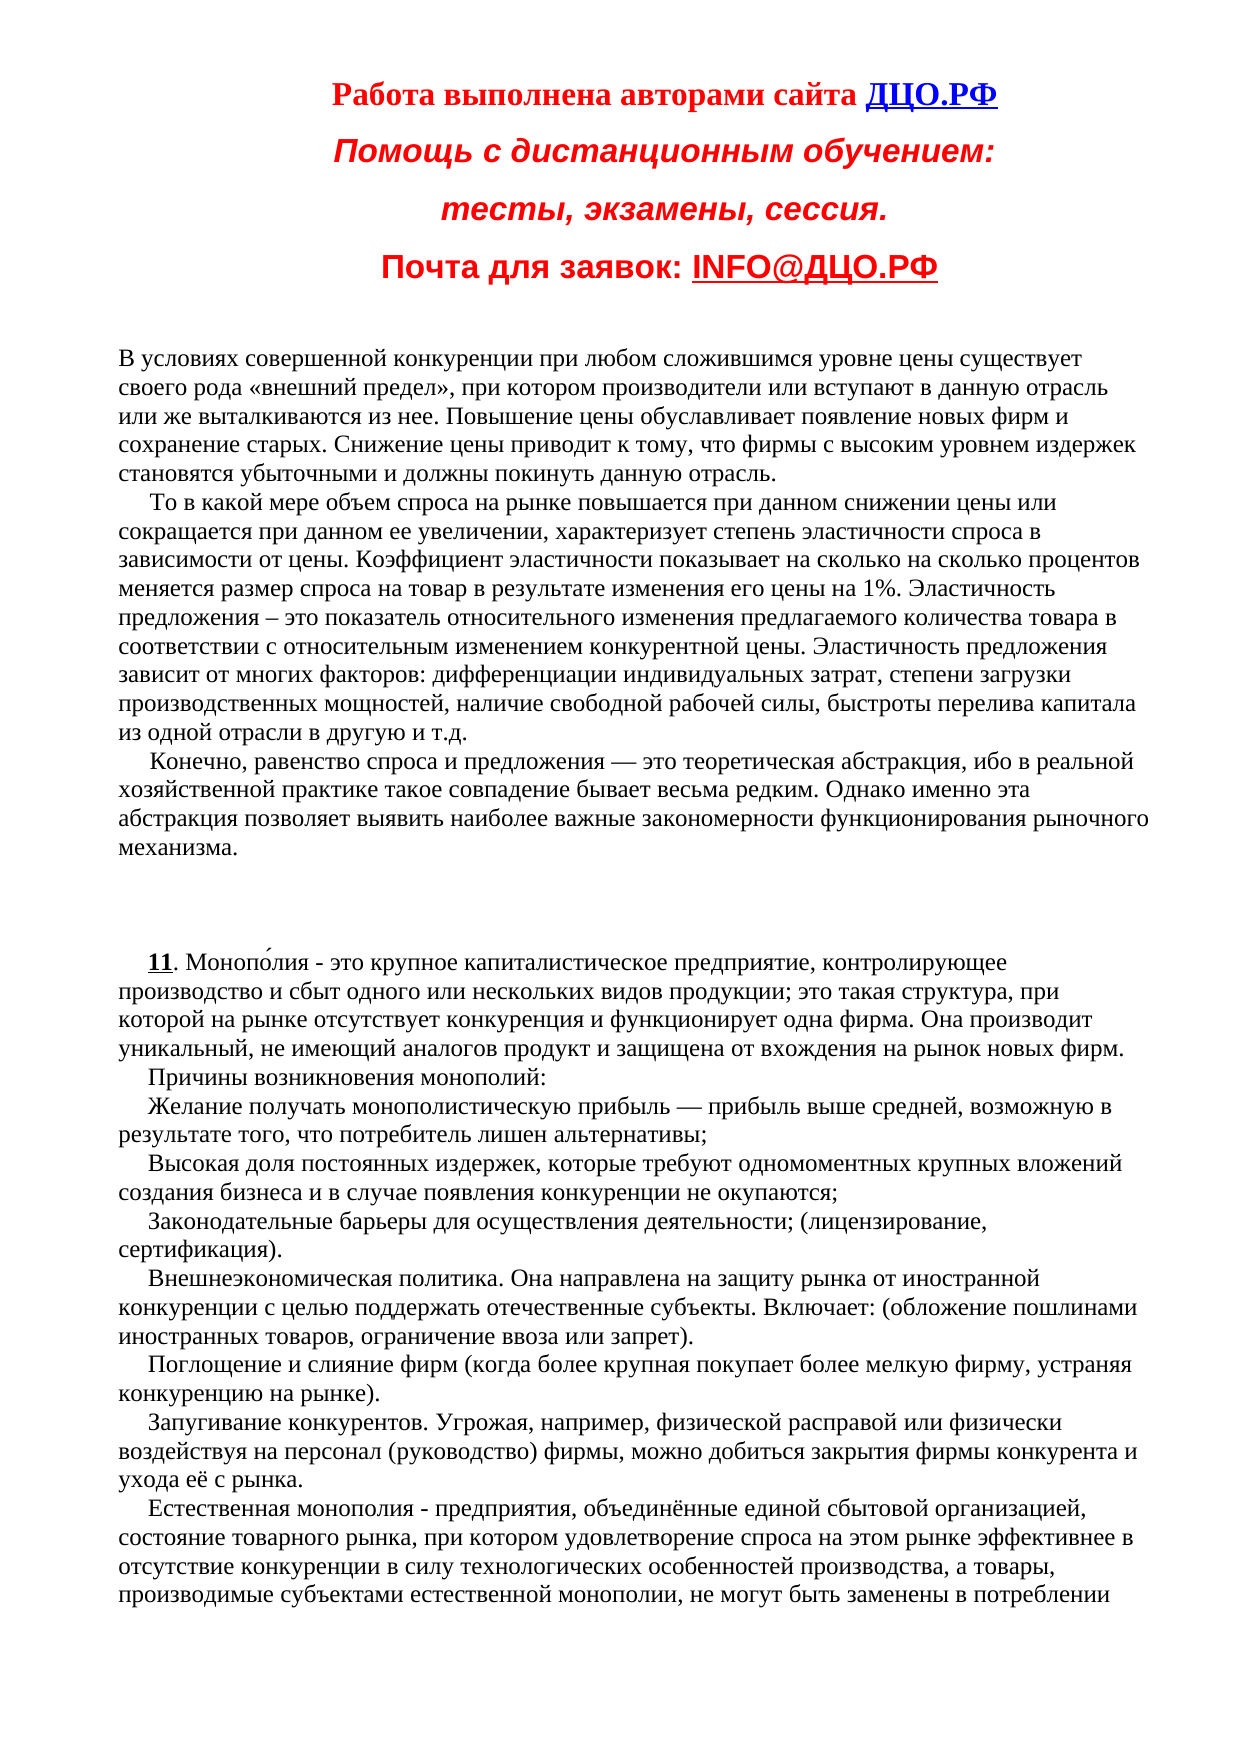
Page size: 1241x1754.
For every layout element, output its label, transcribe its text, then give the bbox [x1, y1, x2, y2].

text Законодательные барьеры для осуществления деятельности; (лицензирование, сертификация). [118, 1206, 1152, 1263]
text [118, 1493, 1152, 1608]
text 11. Монопо́лия - это крупное капиталистическое предприятие, контролирующее производство и сбыт одного или нескольких видов продукции; это такая структура, при которой на рынке отсутствует конкуренция и функционирует одна фирма. Она производит уникальный, не имеющий аналогов продукт и защищена от вхождения на рынок новых фирм. [118, 947, 1152, 1062]
text Внешнеэкономическая политика. Она направлена на защиту рынка от иностранной конкуренции с целью поддержать отечественные субъекты. Включает: (обложение пошлинами иностранных товаров, ограничение ввоза или запрет). [118, 1263, 1152, 1349]
text Поглощение и слияние фирм (когда более крупная покупает более мелкую фирму, устраняя конкуренцию на рынке). [118, 1349, 1152, 1407]
text Причины возникновения монополий: [118, 1062, 1152, 1091]
text Высокая доля постоянных издержек, которые требуют одномоментных крупных вложений создания бизнеса и в случае появления конкуренции не окупаются; [118, 1148, 1152, 1206]
text Желание получать монополистическую прибыль — прибыль выше средней, возможную в результате того, что потребитель лишен альтернативы; [118, 1091, 1152, 1148]
text Запугивание конкурентов. Угрожая, например, физической расправой или физически воздействуя на персонал (руководство) фирмы, можно добиться закрытия фирмы конкурента и ухода её с рынка. [118, 1407, 1152, 1493]
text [118, 343, 1152, 861]
